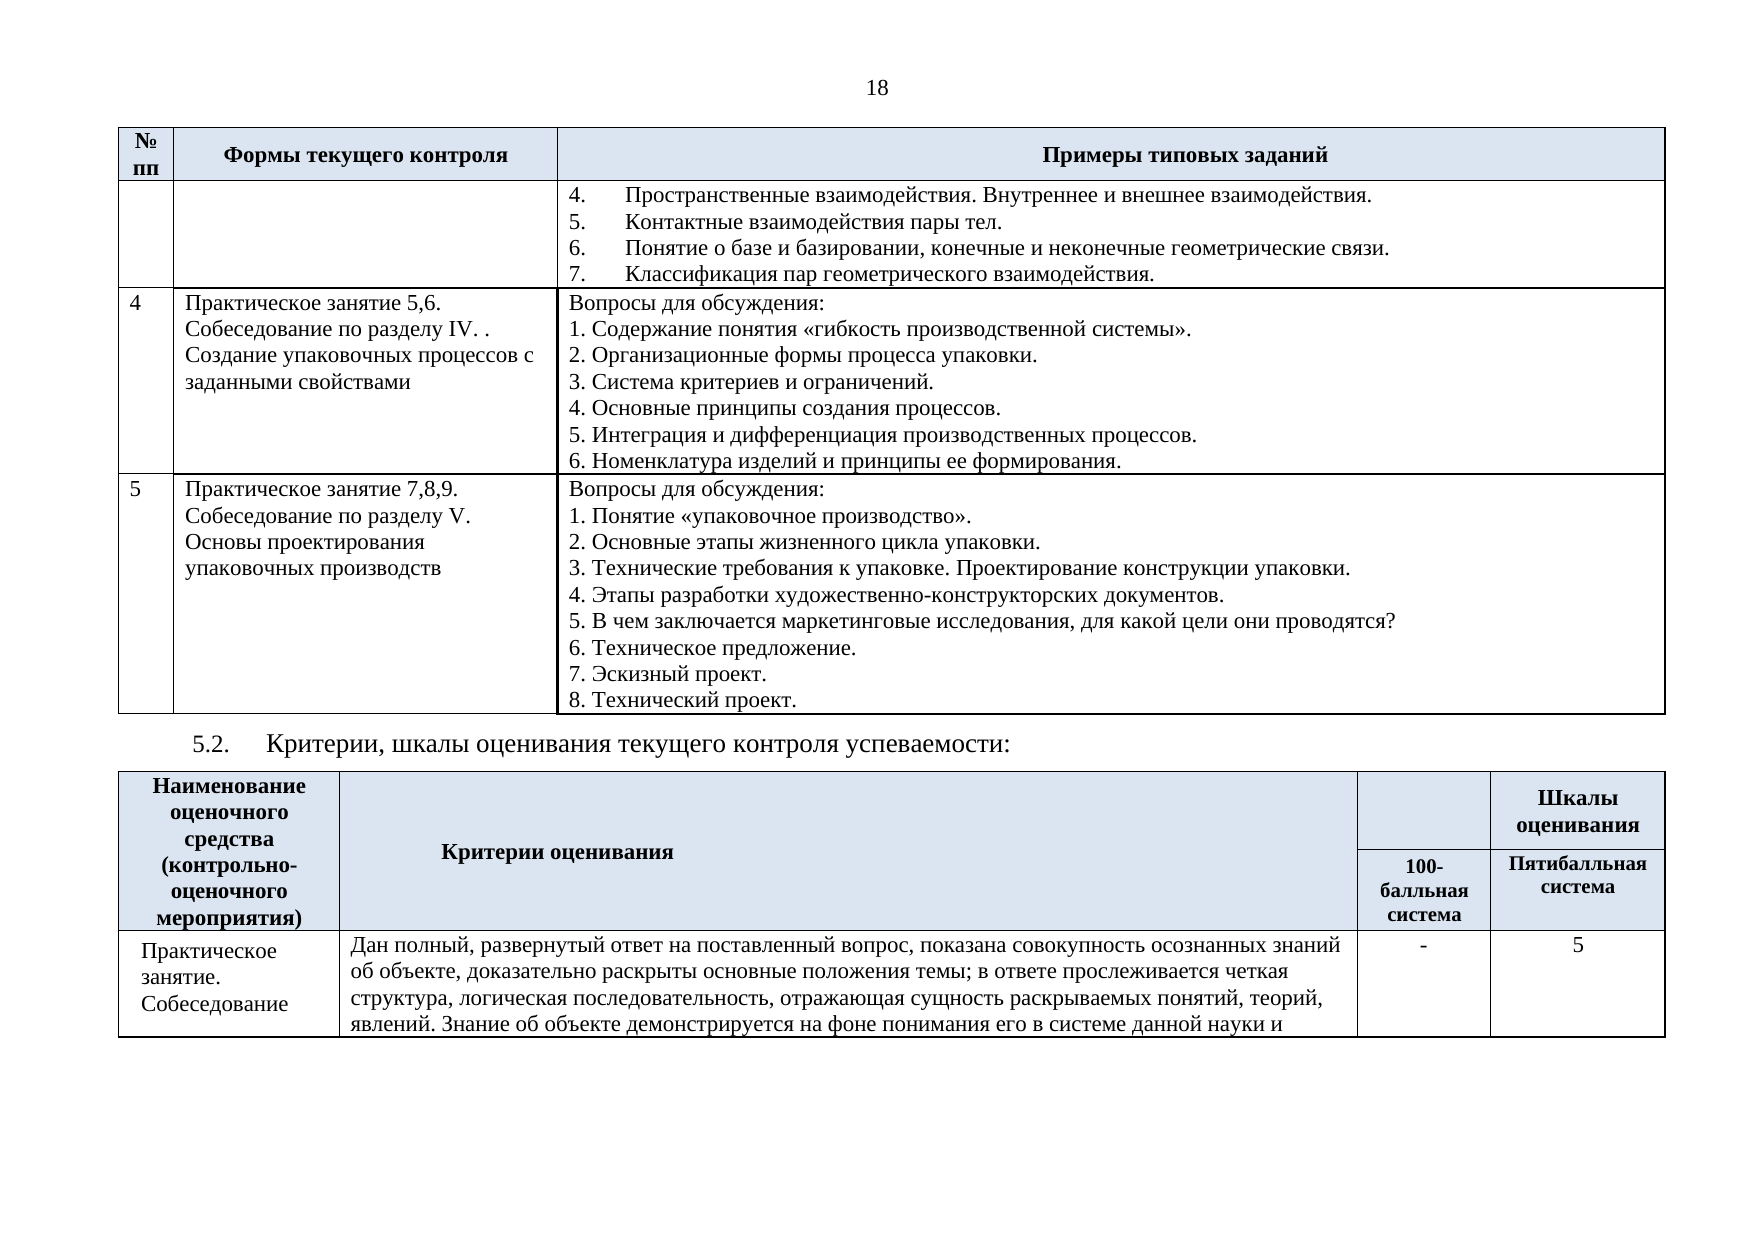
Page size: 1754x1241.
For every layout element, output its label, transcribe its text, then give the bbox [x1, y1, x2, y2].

table_cell Практическое занятие 7,8,9. Собеседование по разделу V. Основы проектирования упаковочных производств [174, 475, 556, 713]
table_cell 100-балльная система [1358, 850, 1490, 930]
table_header № пп [119, 128, 173, 180]
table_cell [340, 931, 1357, 1036]
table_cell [174, 181, 557, 287]
table_cell 5 [1491, 931, 1664, 1036]
table_cell 4 [119, 288, 173, 473]
table_header Критерии оценивания [340, 772, 1357, 930]
table_cell Практическое занятие. Собеседование [119, 931, 339, 1036]
table_header Формы текущего контроля [174, 128, 557, 180]
subtitle Критерии, шкалы оценивания текущего контроля успеваемости: [192, 727, 1636, 758]
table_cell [558, 181, 1664, 287]
table_cell - [1358, 931, 1490, 1036]
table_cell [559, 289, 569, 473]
table_header Шкалы оценивания [1491, 772, 1664, 849]
table_header Наименование оценочного средства (контрольно-оценочного мероприятия) [119, 772, 339, 930]
table_cell Практическое занятие 5,6. Собеседование по разделу IV. . Создание упаковочных процессов с заданными свойствами [174, 289, 556, 473]
table_header Примеры типовых заданий [558, 128, 1664, 180]
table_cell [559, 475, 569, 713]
table_cell 5 [119, 474, 173, 713]
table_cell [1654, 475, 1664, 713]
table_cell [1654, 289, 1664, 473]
table_header [1358, 772, 1490, 849]
table_cell Пятибалльная система [1491, 850, 1664, 930]
table_cell 3 [119, 181, 173, 287]
